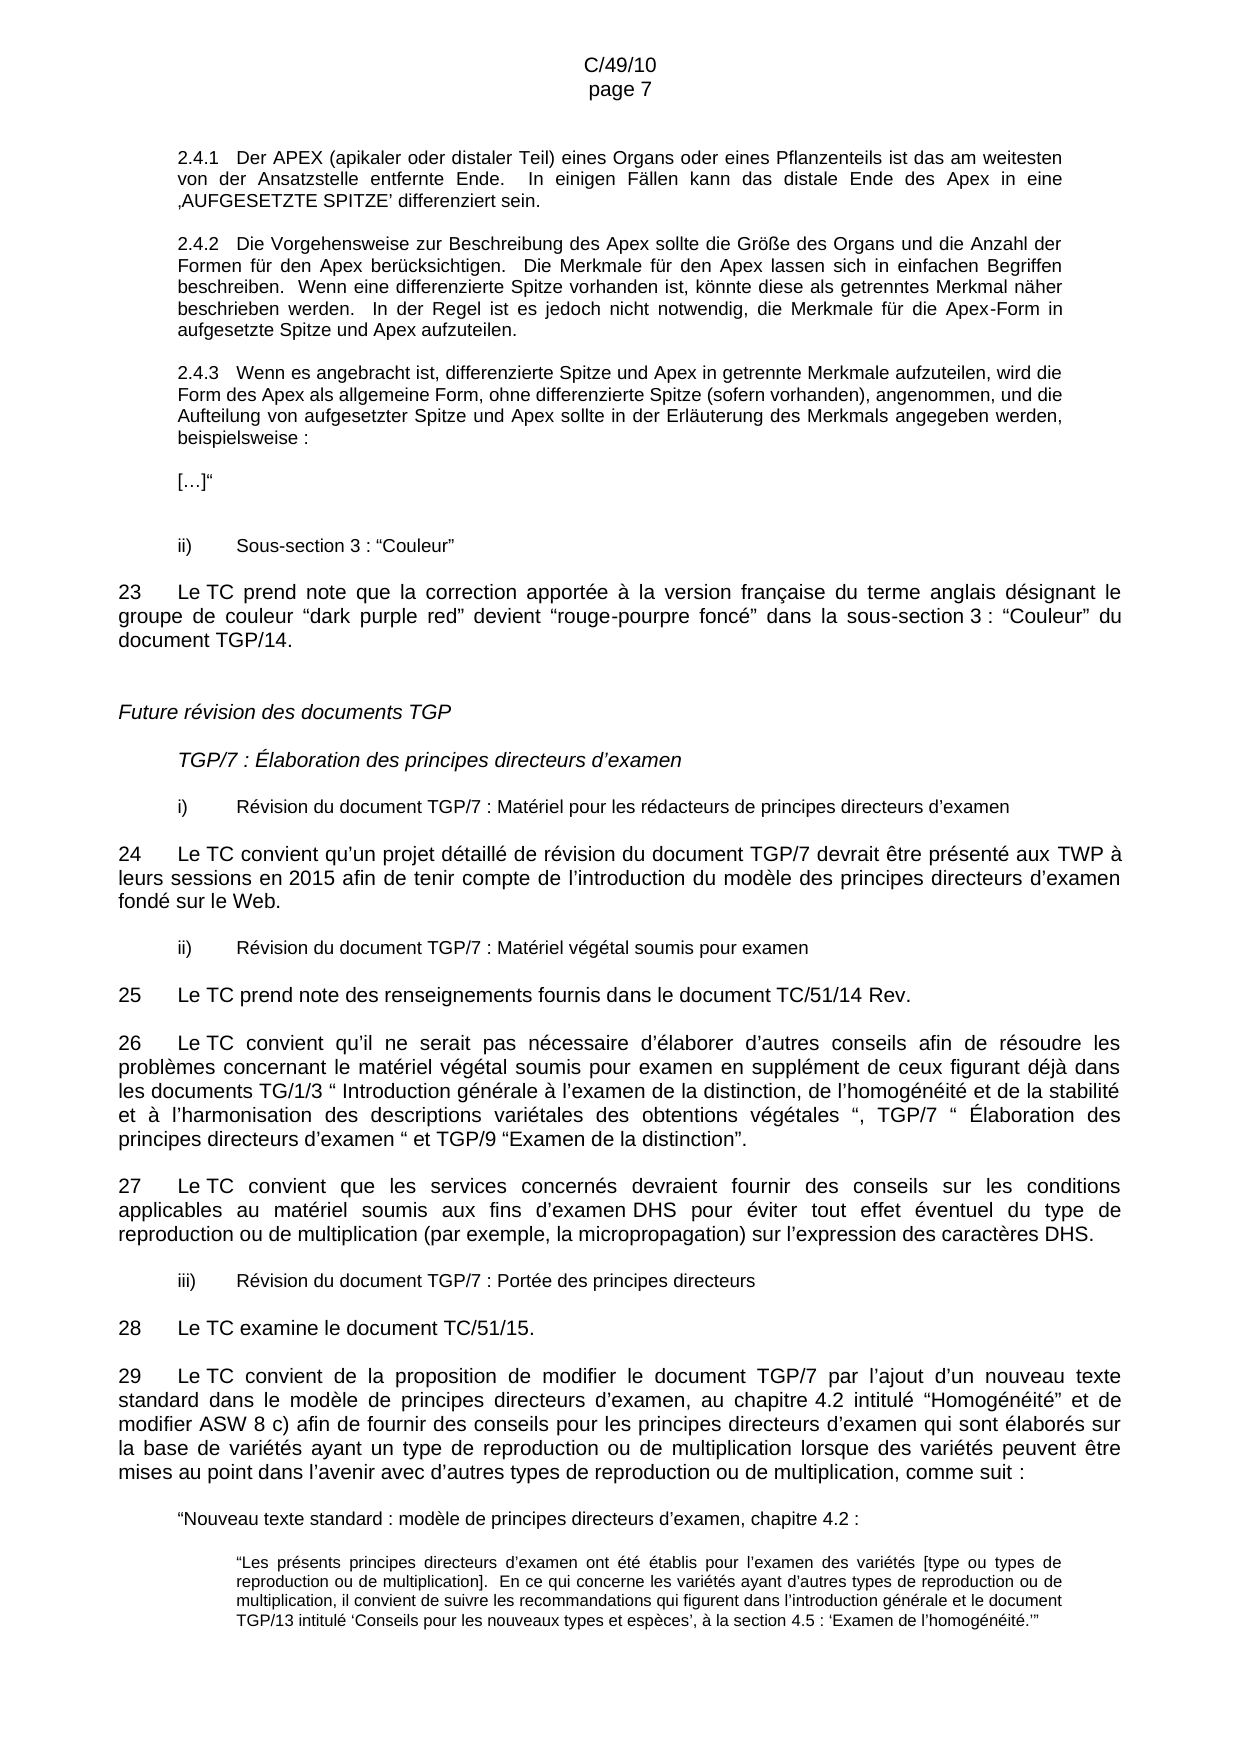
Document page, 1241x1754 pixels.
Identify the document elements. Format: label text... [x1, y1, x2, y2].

subtitle Future révision des documents TGP [118, 700, 1122, 724]
text Le TC convient qu’un projet détaillé de révision du document TGP/7 devrait être présenté aux TWP à leurs sessions en 2015 afin de tenir compte de l’introduction du modèle des principes directeurs d’examen fondé sur le Web. [118, 841, 1122, 913]
text Le TC examine le document TC/51/15. [118, 1316, 1122, 1340]
text Le TC prend note que la correction apportée à la version française du terme anglais désignant le groupe de couleur “dark purple red” devient “rouge-pourpre foncé” dans la sous-section 3 : “Couleur” du document TGP/14. [118, 580, 1122, 652]
text 2.4.3 Wenn es angebracht ist, differenzierte Spitze und Apex in getrennte Merkmale aufzuteilen, wird die Form des Apex als allgemeine Form, ohne differenzierte Spitze (sofern vorhanden), angenommen, und die Aufteilung von aufgesetzter Spitze und Apex sollte in der Erläuterung des Merkmals angegeben werden, beispielsweise : [177, 362, 1063, 448]
text Le TC convient de la proposition de modifier le document TGP/7 par l’ajout d’un nouveau texte standard dans le modèle de principes directeurs d’examen, au chapitre 4.2 intitulé “Homogénéité” et de modifier ASW 8 c) afin de fournir des conseils pour les principes directeurs d’examen qui sont élaborés sur la base de variétés ayant un type de reproduction ou de multiplication lorsque des variétés peuvent être mises au point dans l’avenir avec d’autres types de reproduction ou de multiplication, comme suit : [118, 1364, 1122, 1483]
subtitle ii) Révision du document TGP/7 : Matériel végétal soumis pour examen [177, 937, 1122, 959]
text Le TC convient que les services concernés devraient fournir des conseils sur les conditions applicables au matériel soumis aux fins d’examen DHS pour éviter tout effet éventuel du type de reproduction ou de multiplication (par exemple, la micropropagation) sur l’expression des caractères DHS. [118, 1174, 1122, 1246]
subtitle ii) Sous-section 3 : “Couleur” [177, 535, 1122, 556]
text 2.4.1 Der APEX (apikaler oder distaler Teil) eines Organs oder eines Pflanzenteils ist das am weitesten von der Ansatzstelle entfernte Ende. In einigen Fällen kann das distale Ende des Apex in eine ‚AUFGESETZTE SPITZE’ differenziert sein. [177, 147, 1063, 211]
text 2.4.2 Die Vorgehensweise zur Beschreibung des Apex sollte die Größe des Organs und die Anzahl der Formen für den Apex berücksichtigen. Die Merkmale für den Apex lassen sich in einfachen Begriffen beschreiben. Wenn eine differenzierte Spitze vorhanden ist, könnte diese als getrenntes Merkmal näher beschrieben werden. In der Regel ist es jedoch nicht notwendig, die Merkmale für die Apex-Form in aufgesetzte Spitze und Apex aufzuteilen. [177, 233, 1063, 341]
subtitle i) Révision du document TGP/7 : Matériel pour les rédacteurs de principes directeurs d’examen [177, 796, 1122, 817]
text “Les présents principes directeurs d’examen ont été établis pour l’examen des variétés [type ou types de reproduction ou de multiplication]. En ce qui concerne les variétés ayant d’autres types de reproduction ou de multiplication, il convient de suivre les recommandations qui figurent dans l’introduction générale et le document TGP/13 intitulé ‘Conseils pour les nouveaux types et espèces’, à la section 4.5 : ‘Examen de l’homogénéité.’” [236, 1553, 1063, 1629]
subtitle iii) Révision du document TGP/7 : Portée des principes directeurs [177, 1270, 1122, 1292]
text Le TC prend note des renseignements fournis dans le document TC/51/14 Rev. [118, 983, 1122, 1007]
text […]“ [177, 470, 1063, 492]
subtitle TGP/7 : Élaboration des principes directeurs d’examen [118, 748, 1122, 772]
text “Nouveau texte standard : modèle de principes directeurs d’examen, chapitre 4.2 : [177, 1507, 1122, 1529]
text Le TC convient qu’il ne serait pas nécessaire d’élaborer d’autres conseils afin de résoudre les problèmes concernant le matériel végétal soumis pour examen en supplément de ceux figurant déjà dans les documents TG/1/3 “ Introduction générale à l’examen de la distinction, de l’homogénéité et de la stabilité et à l’harmonisation des descriptions variétales des obtentions végétales “, TGP/7 “ Élaboration des principes directeurs d’examen “ et TGP/9 “Examen de la distinction”. [118, 1031, 1122, 1150]
